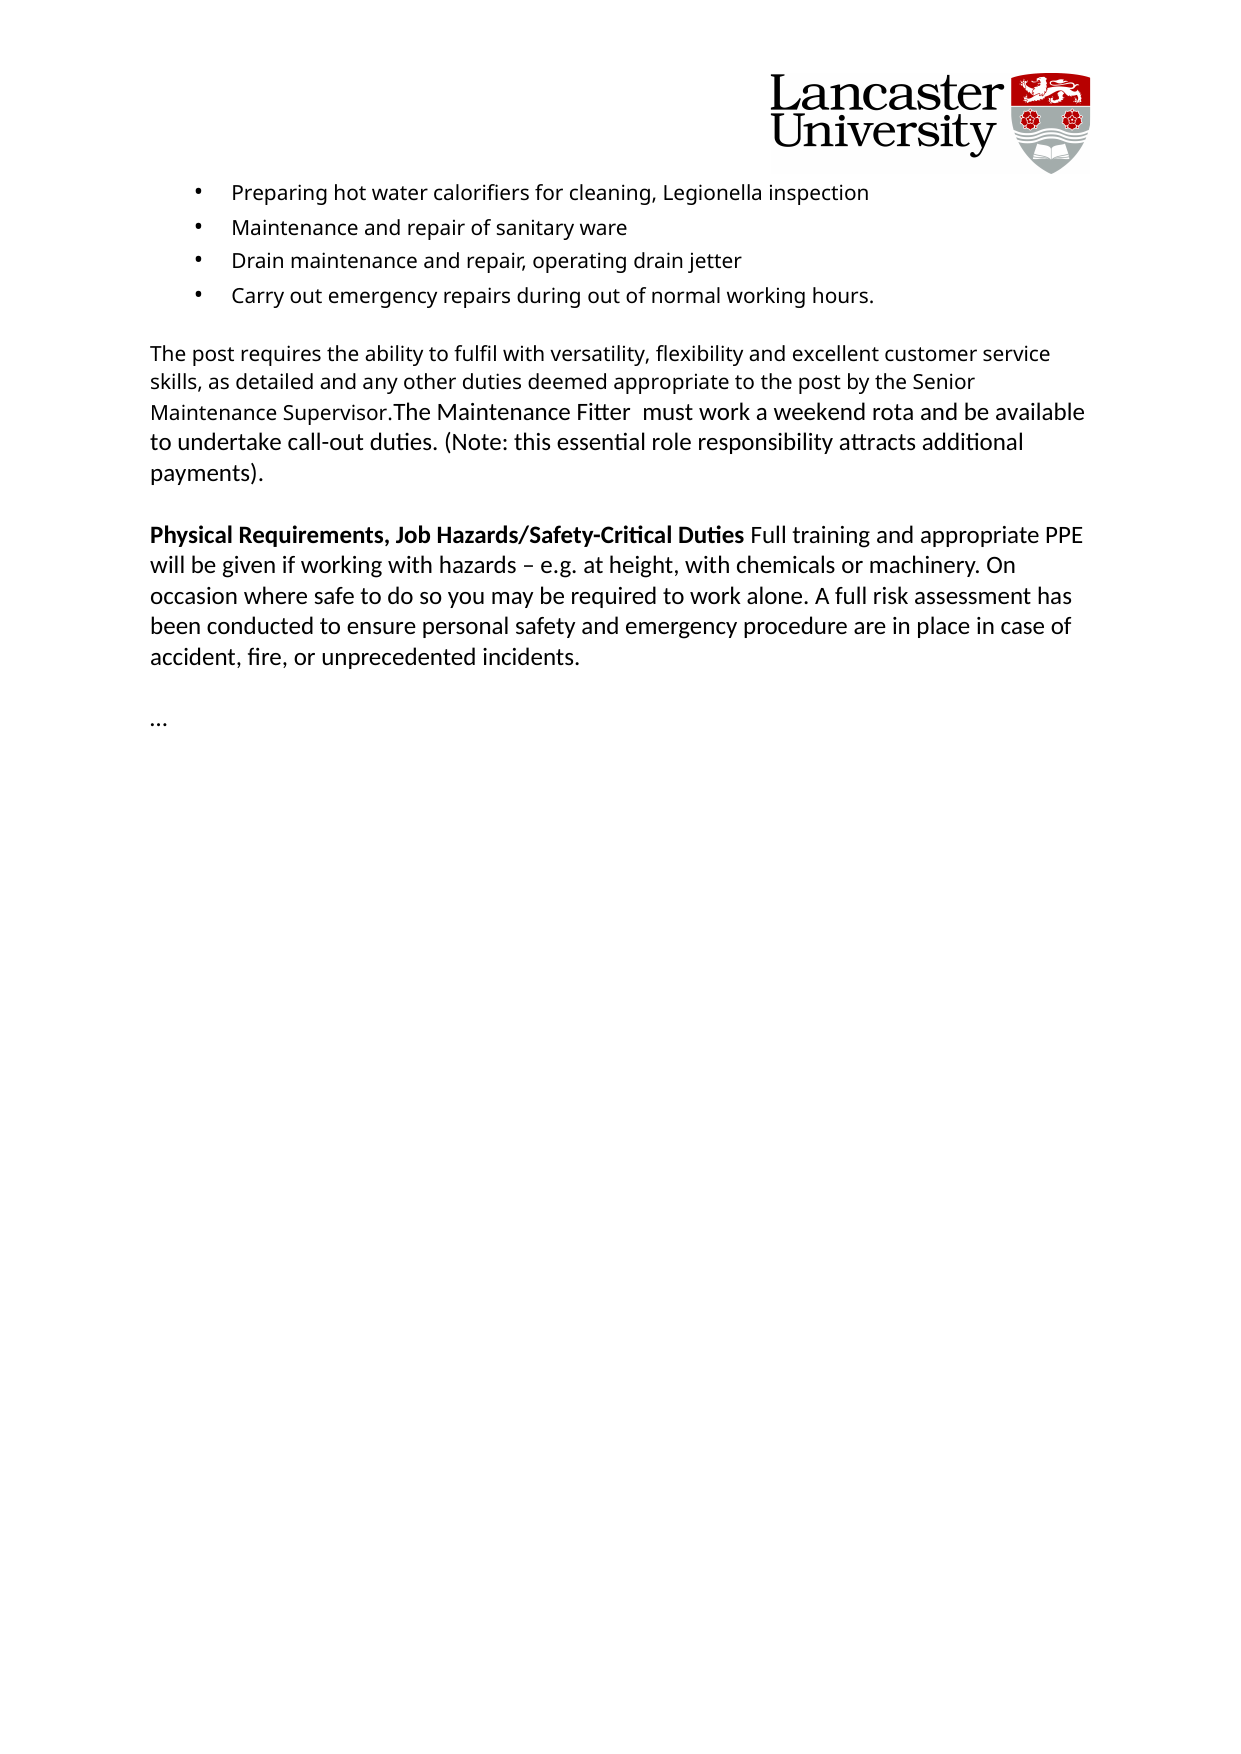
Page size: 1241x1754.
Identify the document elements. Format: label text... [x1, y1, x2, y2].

text … [150, 702, 1090, 733]
text The post requires the ability to fulfil with versatility, flexibility and excellent customer service skills, as detailed and any other duties deemed appropriate to the post by the Senior Maintenance Supervisor.The Maintenance Fitter must work a weekend rota and be available to undertake call-out duties. (Note: this essential role responsibility attracts additional payments). [150, 339, 1090, 487]
list Maintenance and repair of sanitary ware [194, 208, 1090, 242]
text Physical Requirements, Job Hazards/Safety-Critical Duties Full training and appropriate PPE will be given if working with hazards – e.g. at height, with chemicals or machinery. On occasion where safe to do so you may be required to work alone. A full risk assessment has been conducted to ensure personal safety and emergency procedure are in place in case of accident, fire, or unprecedented incidents. [150, 519, 1090, 672]
list Drain maintenance and repair, operating drain jetter [194, 242, 1090, 276]
picture [770, 73, 1091, 174]
list Carry out emergency repairs during out of normal working hours. [194, 276, 1090, 310]
list Preparing hot water calorifiers for cleaning, Legionella inspection [194, 174, 1090, 208]
